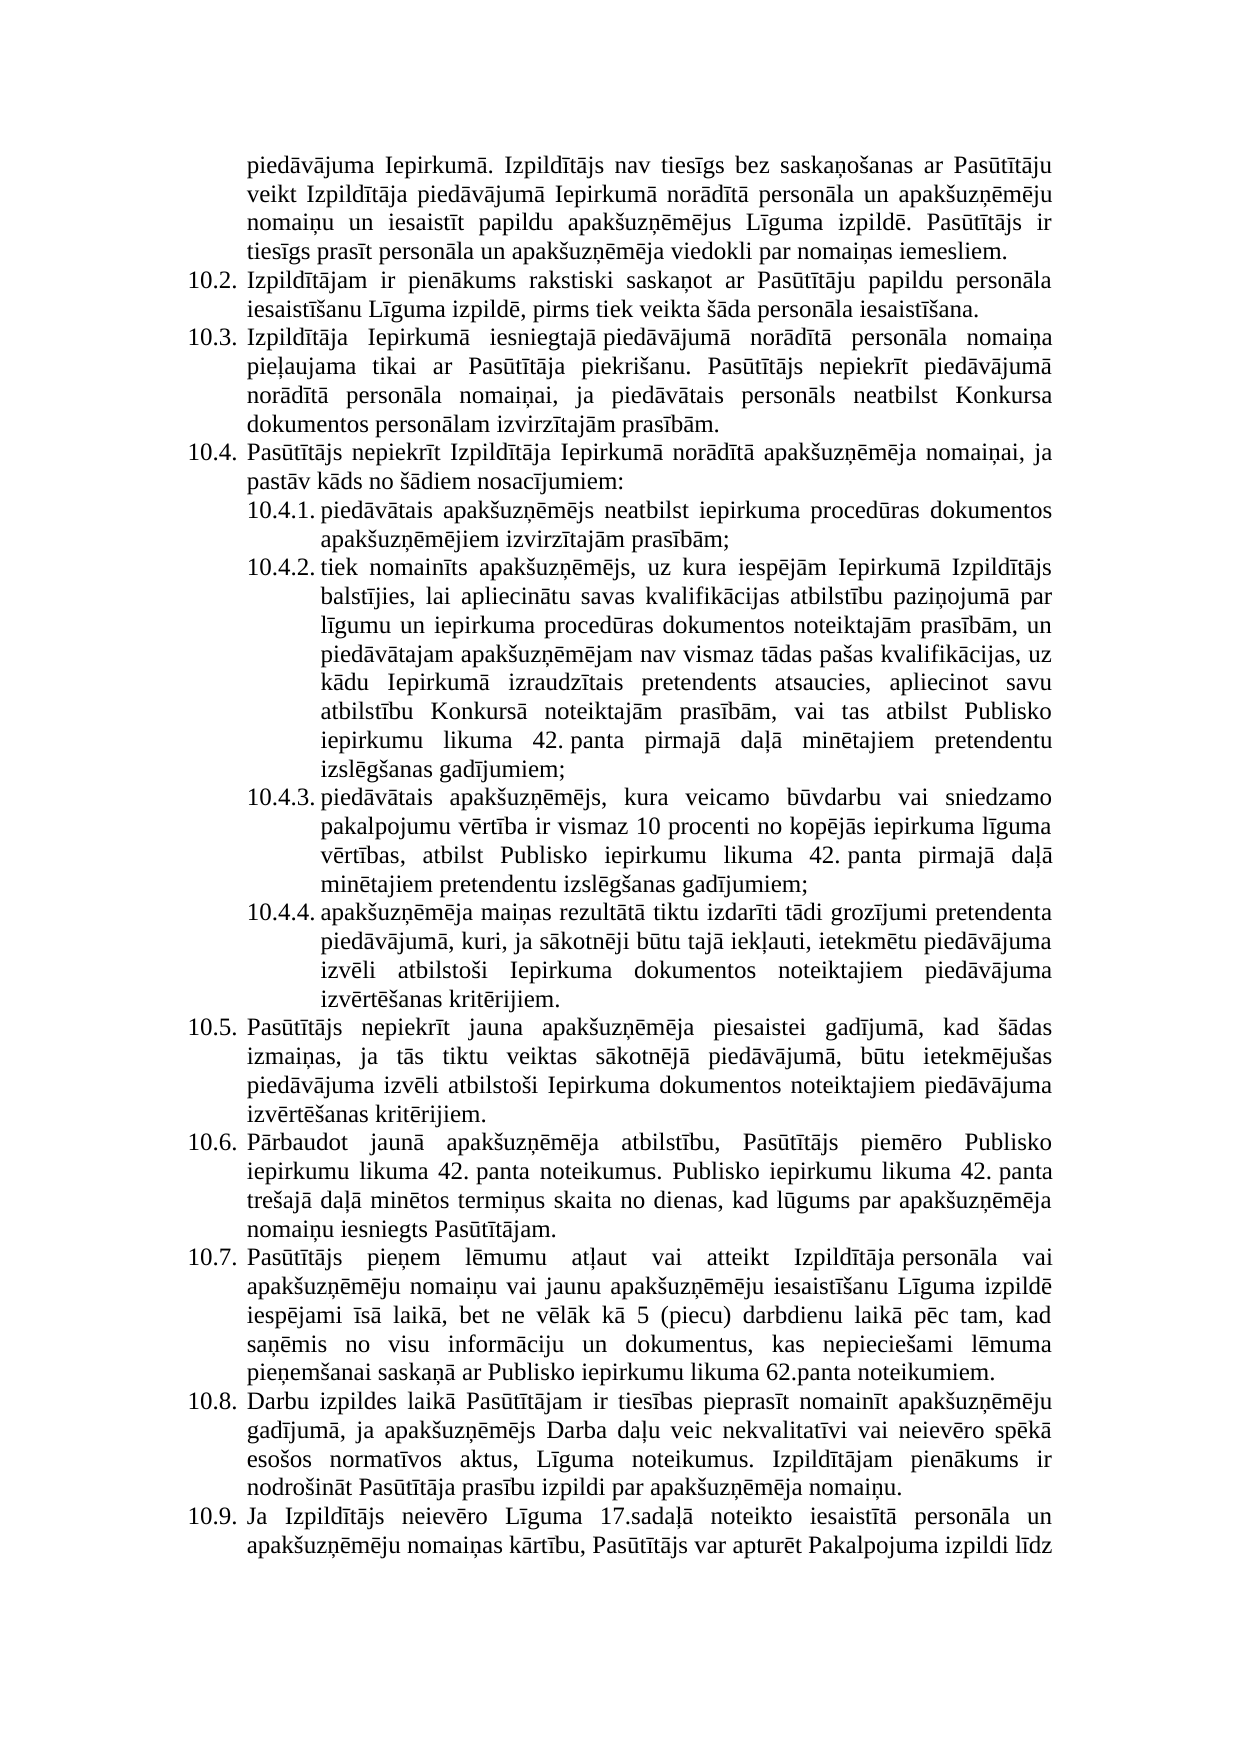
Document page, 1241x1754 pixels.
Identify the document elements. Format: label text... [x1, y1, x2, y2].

list piedāvātais apakšuzņēmējs neatbilst iepirkuma procedūras dokumentos apakšuzņēmējiem izvirzītajām prasībām; [247, 495, 1053, 552]
list Izpildītājam ir pienākums rakstiski saskaņot ar Pasūtītāju papildu personāla iesaistīšanu Līguma izpildē, pirms tiek veikta šāda personāla iesaistīšana. [187, 265, 1053, 322]
list piedāvātais apakšuzņēmējs, kura veicamo būvdarbu vai sniedzamo pakalpojumu vērtība ir vismaz 10 procenti no kopējās iepirkuma līguma vērtības, atbilst Publisko iepirkumu likuma 42. panta pirmajā daļā minētajiem pretendentu izslēgšanas gadījumiem; [247, 782, 1053, 897]
list Darbu izpildes laikā Pasūtītājam ir tiesības pieprasīt nomainīt apakšuzņēmēju gadījumā, ja apakšuzņēmējs Darba daļu veic nekvalitatīvi vai neievēro spēkā esošos normatīvos aktus, Līguma noteikumus. Izpildītājam pienākums ir nodrošināt Pasūtītāja prasību izpildi par apakšuzņēmēja nomaiņu. [187, 1386, 1053, 1501]
list Pasūtītājs pieņem lēmumu atļaut vai atteikt Izpildītāja personāla vai apakšuzņēmēju nomaiņu vai jaunu apakšuzņēmēju iesaistīšanu Līguma izpildē iespējami īsā laikā, bet ne vēlāk kā 5 (piecu) darbdienu laikā pēc tam, kad saņēmis no visu informāciju un dokumentus, kas nepieciešami lēmuma pieņemšanai saskaņā ar Publisko iepirkumu likuma 62.panta noteikumiem. [187, 1242, 1053, 1386]
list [187, 1501, 1053, 1559]
list Izpildītāja Iepirkumā iesniegtajā piedāvājumā norādītā personāla nomaiņa pieļaujama tikai ar Pasūtītāja piekrišanu. Pasūtītājs nepiekrīt piedāvājumā norādītā personāla nomaiņai, ja piedāvātais personāls neatbilst Konkursa dokumentos personālam izvirzītajām prasībām. [187, 322, 1053, 437]
list apakšuzņēmēja maiņas rezultātā tiktu izdarīti tādi grozījumi pretendenta piedāvājumā, kuri, ja sākotnēji būtu tajā iekļauti, ietekmētu piedāvājuma izvēli atbilstoši Iepirkuma dokumentos noteiktajiem piedāvājuma izvērtēšanas kritērijiem. [247, 897, 1053, 1012]
list Pārbaudot jaunā apakšuzņēmēja atbilstību, Pasūtītājs piemēro Publisko iepirkumu likuma 42. panta noteikumus. Publisko iepirkumu likuma 42. panta trešajā daļā minētos termiņus skaita no dienas, kad lūgums par apakšuzņēmēja nomaiņu iesniegts Pasūtītājam. [187, 1127, 1053, 1242]
list Pasūtītājs nepiekrīt Izpildītāja Iepirkumā norādītā apakšuzņēmēja nomaiņai, ja pastāv kāds no šādiem nosacījumiem: [187, 437, 1053, 495]
list tiek nomainīts apakšuzņēmējs, uz kura iespējām Iepirkumā Izpildītājs balstījies, lai apliecinātu savas kvalifikācijas atbilstību paziņojumā par līgumu un iepirkuma procedūras dokumentos noteiktajām prasībām, un piedāvātajam apakšuzņēmējam nav vismaz tādas pašas kvalifikācijas, uz kādu Iepirkumā izraudzītais pretendents atsaucies, apliecinot savu atbilstību Konkursā noteiktajām prasībām, vai tas atbilst Publisko iepirkumu likuma 42. panta pirmajā daļā minētajiem pretendentu izslēgšanas gadījumiem; [247, 552, 1053, 782]
list Pasūtītājs nepiekrīt jauna apakšuzņēmēja piesaistei gadījumā, kad šādas izmaiņas, ja tās tiktu veiktas sākotnējā piedāvājumā, būtu ietekmējušas piedāvājuma izvēli atbilstoši Iepirkuma dokumentos noteiktajiem piedāvājuma izvērtēšanas kritērijiem. [187, 1012, 1053, 1127]
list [187, 150, 1053, 265]
